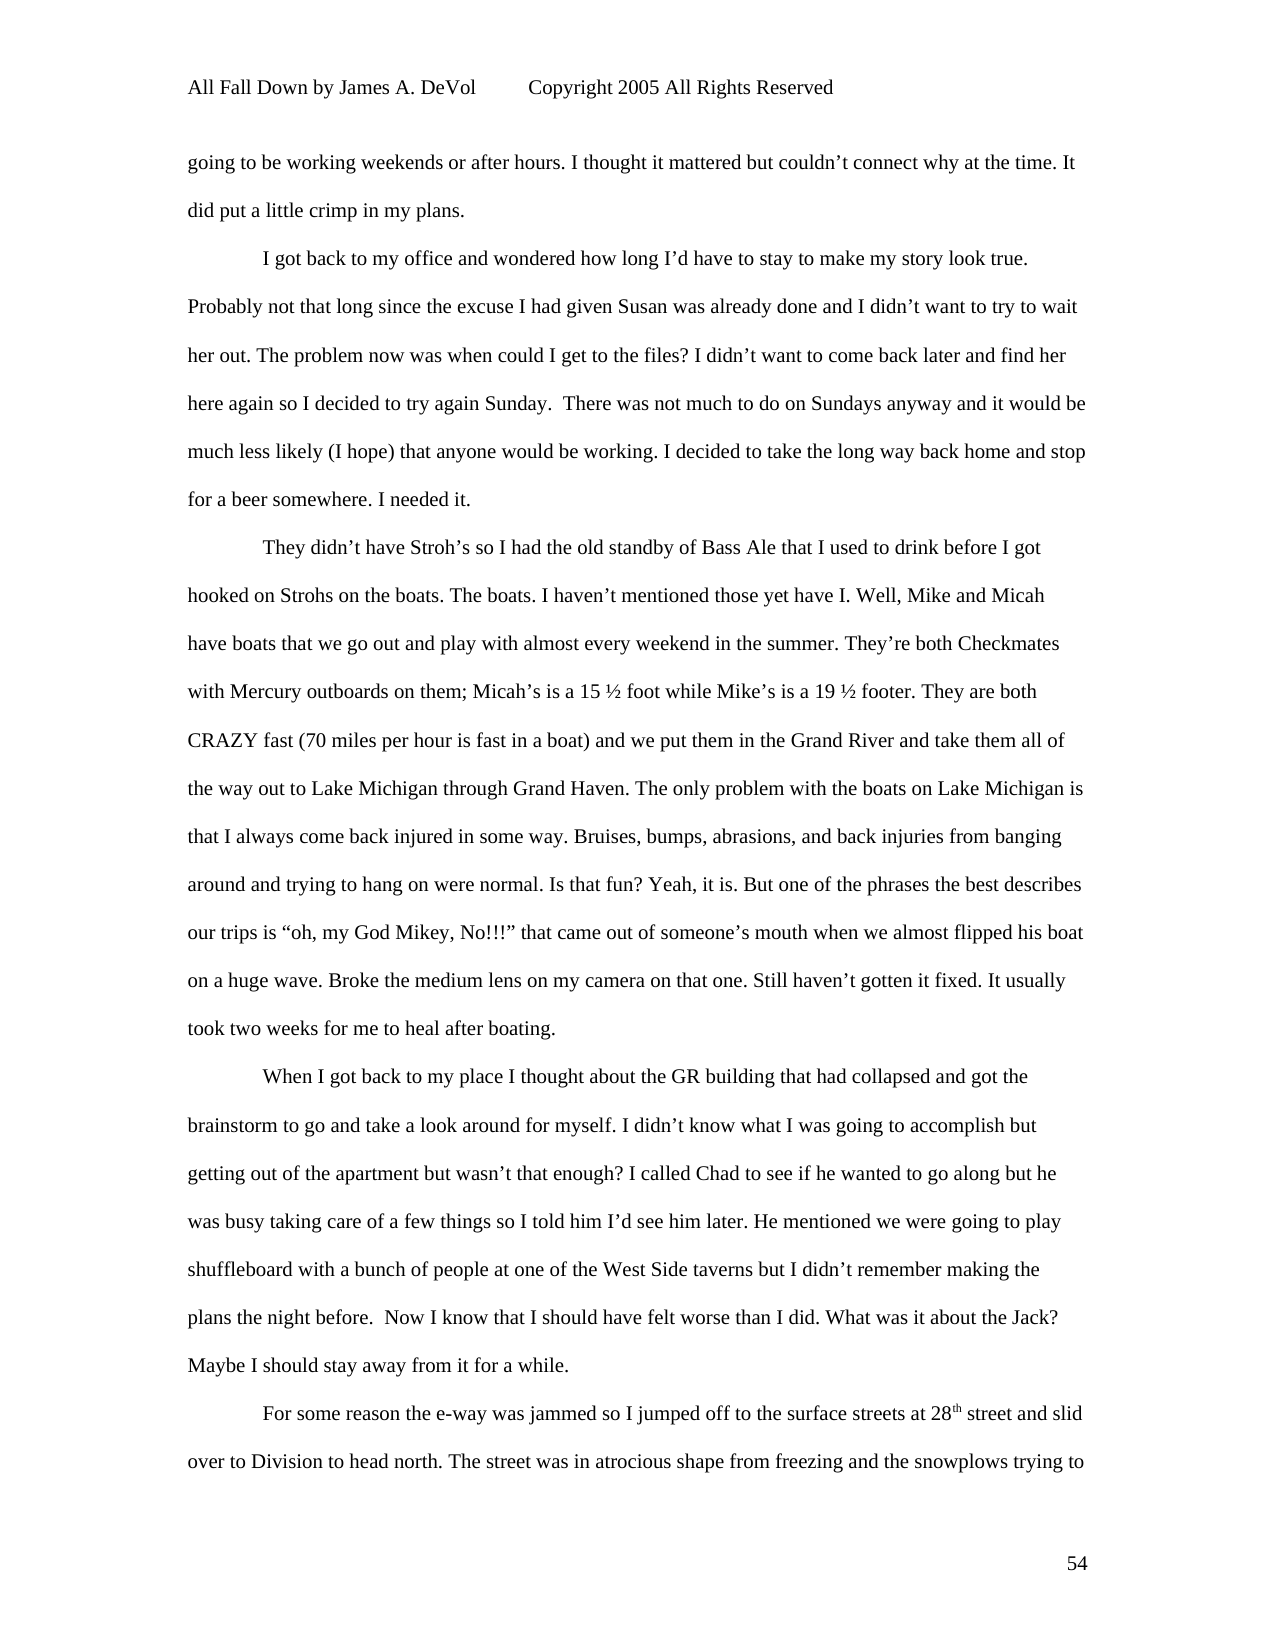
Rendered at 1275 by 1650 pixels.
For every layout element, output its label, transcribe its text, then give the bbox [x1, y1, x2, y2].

text When I got back to my place I thought about the GR building that had collapsed and got the brainstorm to go and take a look around for myself. I didn’t know what I was going to accomplish but getting out of the apartment but wasn’t that enough? I called to see if he wanted to go along but he was busy taking care of a few things so I told him I’d see him later. He mentioned we were going to play shuffleboard with a bunch of people at one of the taverns but I didn’t remember making the plans the night before. Now I know that I should have felt worse than I did. What was it about the Jack? Maybe I should stay away from it for a while. [187, 1064, 1087, 1377]
text They didn’t have Stroh’s so I had the old standby of Bass Ale that I used to drink before I got hooked on Strohs on the boats. The boats. I haven’t mentioned those yet have I. Well, Mike and Micah have boats that we go out and play with almost every weekend in the summer. They’re both Checkmates with Mercury outboards on them; Micah’s is a 15 ½ foot while Mike’s is a 19 ½ footer. They are both CRAZY fast (70 miles per hour is fast in a boat) and we put them in the Grand River and take them all of the way out to Lake Michigan through Grand Haven. The only problem with the boats on is that I always come back injured in some way. Bruises, bumps, abrasions, and back injuries from banging around and trying to hang on were normal. Is that fun? Yeah, it is. But one of the phrases the best describes our trips is “oh, my God Mikey, No!!!” that came out of someone’s mouth when we almost flipped his boat on a huge wave. Broke the medium lens on my camera on that one. Still haven’t gotten it fixed. It usually took two weeks for me to heal after boating. [187, 535, 1087, 1040]
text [187, 150, 1087, 222]
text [187, 1401, 1087, 1473]
text I got back to my office and wondered how long I’d have to stay to make my story look true. Probably not that long since the excuse I had given Susan was already done and I didn’t want to try to wait her out. The problem now was when could I get to the files? I didn’t want to come back later and find her here again so I decided to try again Sunday. There was not much to do on Sundays anyway and it would be much less likely (I hope) that anyone would be working. I decided to take the long way back home and stop for a beer somewhere. I needed it. [187, 246, 1087, 511]
